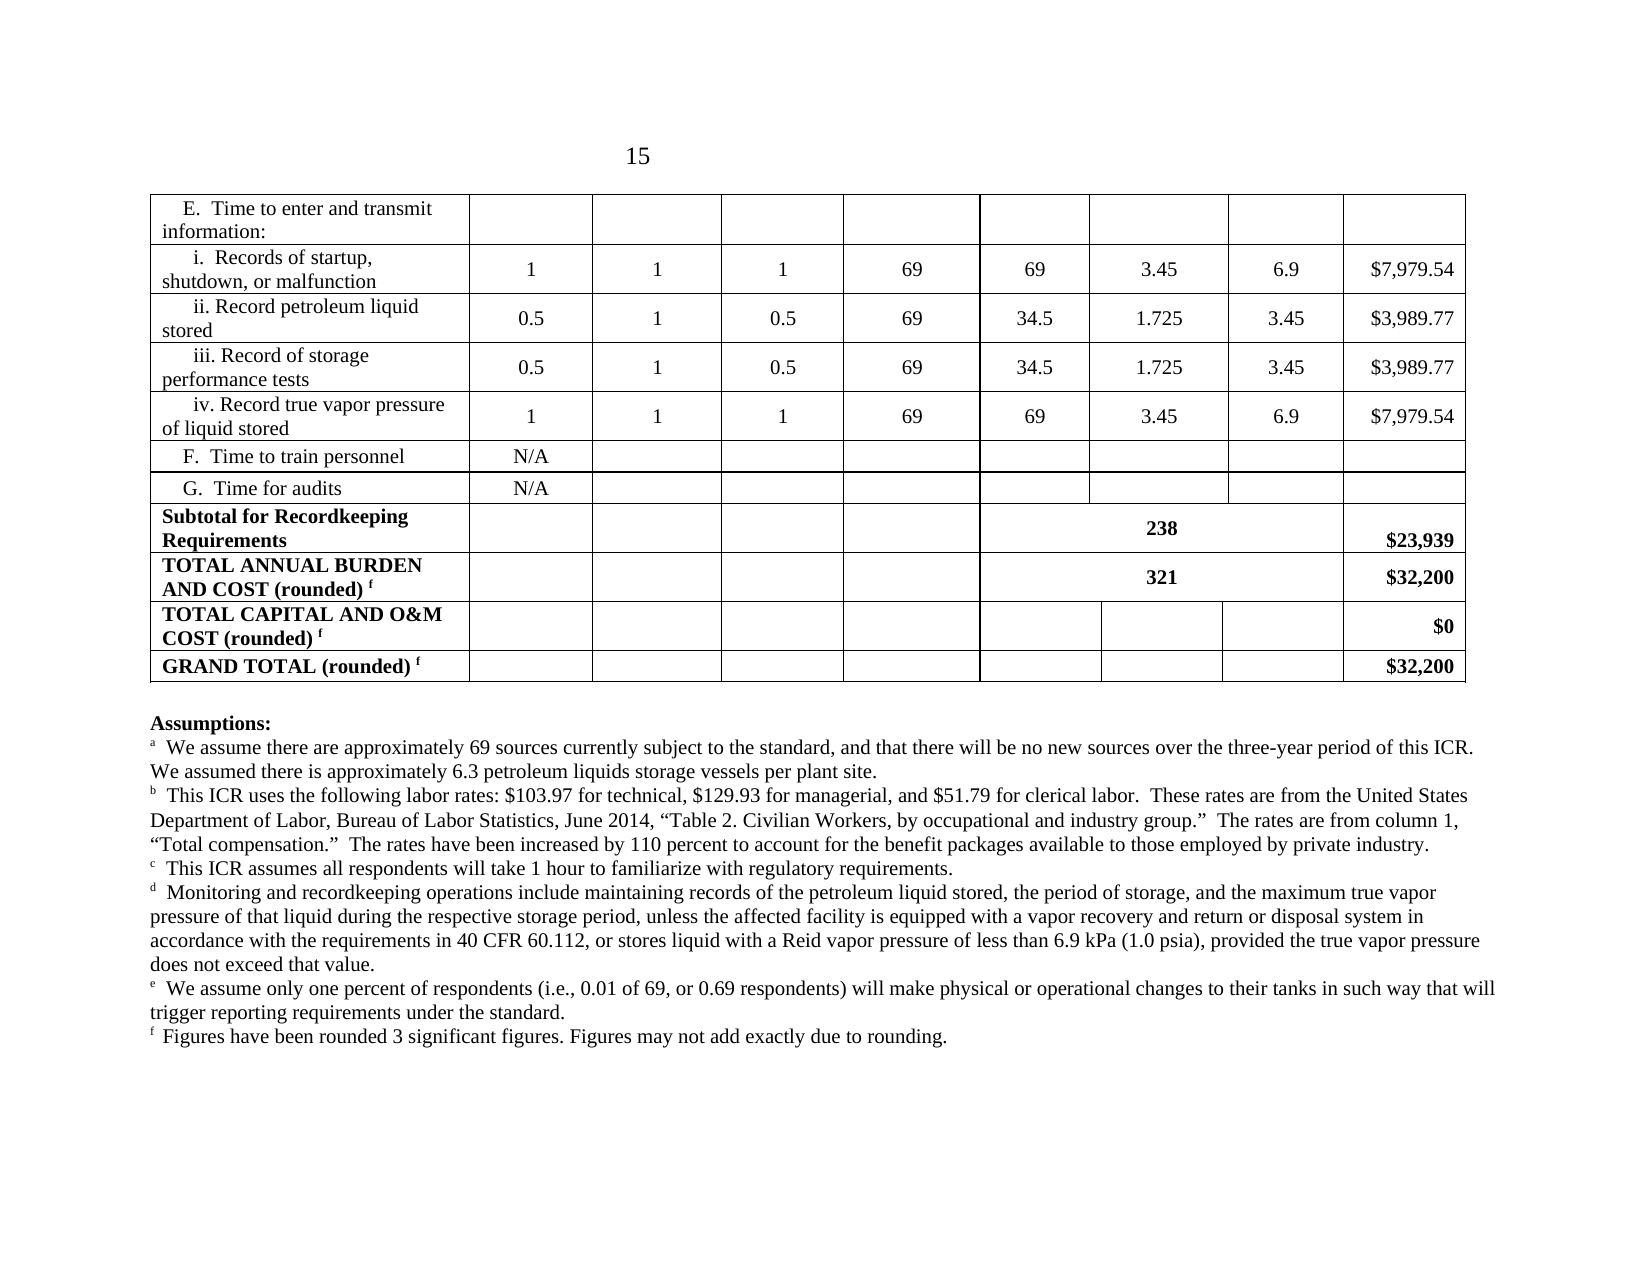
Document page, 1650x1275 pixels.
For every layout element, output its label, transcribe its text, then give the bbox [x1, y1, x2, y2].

table_cell $32,200 [1344, 651, 1465, 681]
table_cell $7,979.54 [1344, 245, 1465, 293]
table_cell 238 [981, 504, 1343, 552]
table_cell 69 [844, 392, 979, 440]
table_cell TOTAL CAPITAL AND O&M COST (rounded) f [151, 602, 469, 650]
table_cell GRAND TOTAL (rounded) f [151, 651, 469, 681]
text f Figures have been rounded 3 significant figures. Figures may not add exactly due to rounding. [150, 1024, 1509, 1048]
table_cell [844, 441, 979, 471]
table_cell i. Records of startup, shutdown, or malfunction [151, 245, 469, 293]
table_cell [844, 651, 979, 681]
table_cell 69 [844, 245, 979, 293]
table_cell [1229, 441, 1343, 471]
table_cell 0.5 [470, 343, 592, 391]
table_cell iv. Record true vapor pressure of liquid stored [151, 392, 469, 440]
table_cell 3.45 [1229, 343, 1343, 391]
table_cell [1102, 651, 1222, 681]
table_cell 69 [844, 343, 979, 391]
table_cell 1 [470, 245, 592, 293]
table_cell N/A [470, 441, 592, 471]
table_cell [722, 553, 843, 601]
table_cell 1 [722, 245, 843, 293]
table_cell [1344, 473, 1465, 503]
table_cell [470, 504, 592, 552]
table_cell $3,989.77 [1344, 343, 1465, 391]
table_cell [844, 602, 979, 650]
table_cell 0.5 [722, 294, 843, 342]
table_cell [1229, 195, 1343, 243]
table_cell $32,200 [1344, 553, 1465, 601]
table_cell [593, 651, 721, 681]
table_cell Subtotal for Recordkeeping Requirements [151, 504, 469, 552]
table_cell 1 [593, 343, 721, 391]
table_cell [470, 602, 592, 650]
table_cell [722, 473, 843, 503]
table_cell 6.9 [1229, 245, 1343, 293]
table_cell E. Time to enter and transmit information: [151, 195, 469, 243]
table_cell iii. Record of storage performance tests [151, 343, 469, 391]
text Assumptions: [150, 711, 1509, 735]
text d Monitoring and recordkeeping operations include maintaining records of the petroleum liquid stored, the period of storage, and the maximum true vapor pressure of that liquid during the respective storage period, unless the affected facility is equipped with a vapor recovery and return or disposal system in accordance with the requirements in 40 CFR 60.112, or stores liquid with a Reid vapor pressure of less than 6.9 kPa (1.0 psia), provided the true vapor pressure does not exceed that value. [150, 880, 1509, 976]
table_cell 0.5 [722, 343, 843, 391]
table_cell [593, 441, 721, 471]
table_cell [593, 504, 721, 552]
table_cell [470, 553, 592, 601]
table_cell 34.5 [981, 343, 1089, 391]
table_cell $7,979.54 [1344, 392, 1465, 440]
table_cell 3.45 [1090, 245, 1228, 293]
table_cell [722, 504, 843, 552]
table_cell [722, 651, 843, 681]
text a We assume there are approximately 69 sources currently subject to the standard, and that there will be no new sources over the three-year period of this ICR. We assumed there is approximately 6.3 petroleum liquids storage vessels per plant site. [150, 735, 1509, 783]
table_cell N/A [470, 473, 592, 503]
table_cell TOTAL ANNUAL BURDEN AND COST (rounded) f [151, 553, 469, 601]
table_cell [981, 441, 1089, 471]
table_cell 3.45 [1229, 294, 1343, 342]
table_cell [722, 441, 843, 471]
table_cell $0 [1344, 602, 1465, 650]
table_cell 3.45 [1090, 392, 1228, 440]
text e We assume only one percent of respondents (i.e., 0.01 of 69, or 0.69 respondents) will make physical or operational changes to their tanks in such way that will trigger reporting requirements under the standard. [150, 976, 1509, 1024]
table_cell 1 [722, 392, 843, 440]
table_cell 34.5 [981, 294, 1089, 342]
table_cell [593, 473, 721, 503]
text b This ICR uses the following labor rates: $103.97 for technical, $129.93 for managerial, and $51.79 for clerical labor. These rates are from the United States Department of Labor, Bureau of Labor Statistics, June 2014, “Table 2. Civilian Workers, by occupational and industry group.” The rates are from column 1, “Total compensation.” The rates have been increased by 110 percent to account for the benefit packages available to those employed by private industry. [150, 783, 1509, 856]
table_cell [981, 195, 1089, 243]
table_cell 1.725 [1090, 294, 1228, 342]
table_cell [981, 651, 1101, 681]
table_cell [470, 651, 592, 681]
table_cell 6.9 [1229, 392, 1343, 440]
table_cell [1344, 441, 1465, 471]
table_cell 1.725 [1090, 343, 1228, 391]
table_cell [593, 195, 721, 243]
table_cell 69 [981, 245, 1089, 293]
table_cell [1090, 195, 1228, 243]
table_cell [1223, 651, 1343, 681]
table_cell [1229, 473, 1343, 503]
table_cell 321 [981, 553, 1343, 601]
table_cell [593, 602, 721, 650]
table_cell 69 [844, 294, 979, 342]
table_cell 1 [593, 245, 721, 293]
table_cell 1 [593, 294, 721, 342]
table_cell [981, 602, 1101, 650]
table_cell 1 [593, 392, 721, 440]
text c This ICR assumes all respondents will take 1 hour to familiarize with regulatory requirements. [150, 856, 1509, 880]
table_cell 0.5 [470, 294, 592, 342]
table_cell [1090, 441, 1228, 471]
table_cell [844, 473, 979, 503]
table_cell $23,939 [1344, 504, 1465, 552]
table_cell [844, 504, 979, 552]
table_cell 1 [470, 392, 592, 440]
table_cell 69 [981, 392, 1089, 440]
table_cell F. Time to train personnel [151, 441, 469, 471]
table_cell ii. Record petroleum liquid stored [151, 294, 469, 342]
table_cell [1102, 602, 1222, 650]
table_cell G. Time for audits [151, 473, 469, 503]
table_cell [1223, 602, 1343, 650]
table_cell [981, 473, 1089, 503]
table_cell [844, 195, 979, 243]
table_cell [1090, 473, 1228, 503]
table_cell [722, 195, 843, 243]
table_cell [593, 553, 721, 601]
table_cell [470, 195, 592, 243]
table_cell [1344, 195, 1465, 243]
table_cell [722, 602, 843, 650]
table_cell [844, 553, 979, 601]
table_cell $3,989.77 [1344, 294, 1465, 342]
